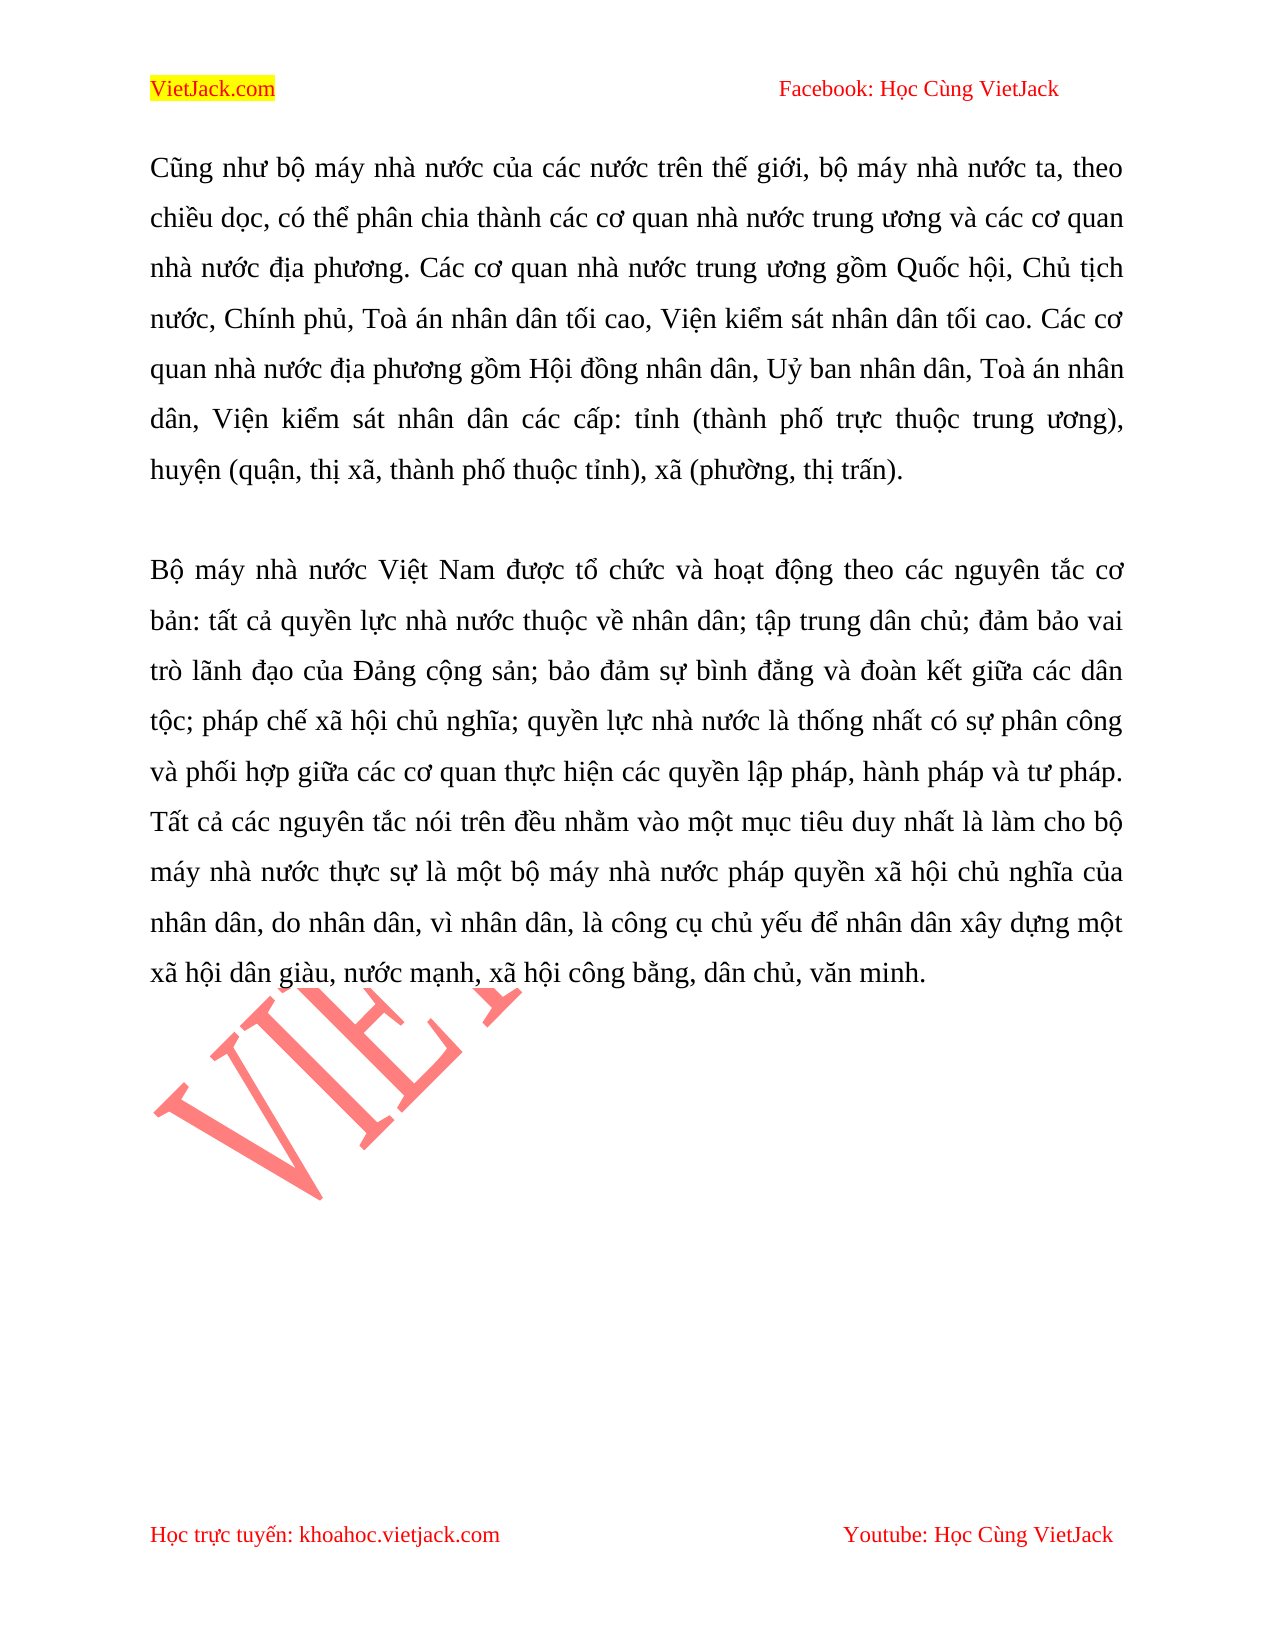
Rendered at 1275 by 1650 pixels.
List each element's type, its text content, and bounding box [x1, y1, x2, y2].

text Cũng như bộ máy nhà nước của các nước trên thế giới, bộ máy nhà nước ta, theo chiều dọc, có thể phân chia thành các cơ quan nhà nước trung ương và các cơ quan nhà nước địa phương. Các cơ quan nhà nước trung ương gồm Quốc hội, Chủ tịch nước, Chính phủ, Toà án nhân dân tối cao, Viện kiểm sát nhân dân tối cao. Các cơ quan nhà nước địa phương gồm Hội đồng nhân dân, Uỷ ban nhân dân, Toà án nhân dân, Viện kiểm sát nhân dân các cấp: tỉnh (thành phố trực thuộc trung ương), huyện (quận, thị xã, thành phố thuộc tỉnh), xã (phường, thị trấn). [150, 150, 1125, 485]
text Bộ máy nhà nước Việt Nam được tổ chức và hoạt động theo các nguyên tắc cơ bản: tất cả quyền lực nhà nước thuộc về nhân dân; tập trung dân chủ; đảm bảo vai trò lãnh đạo của Đảng cộng sản; bảo đảm sự bình đẳng và đoàn kết giữa các dân tộc; pháp chế xã hội chủ nghĩa; quyền lực nhà nước là thống nhất có sự phân công và phối hợp giữa các cơ quan thực hiện các quyền lập pháp, hành pháp và tư pháp. Tất cả các nguyên tắc nói trên đều nhằm vào một mục tiêu duy nhất là làm cho bộ máy nhà nước thực sự là một bộ máy nhà nước pháp quyền xã hội chủ nghĩa của nhân dân, do nhân dân, vì nhân dân, là công cụ chủ yếu để nhân dân xây dựng một xã hội dân giàu, nước mạnh, xã hội công bằng, dân chủ, văn minh. [150, 552, 1125, 988]
